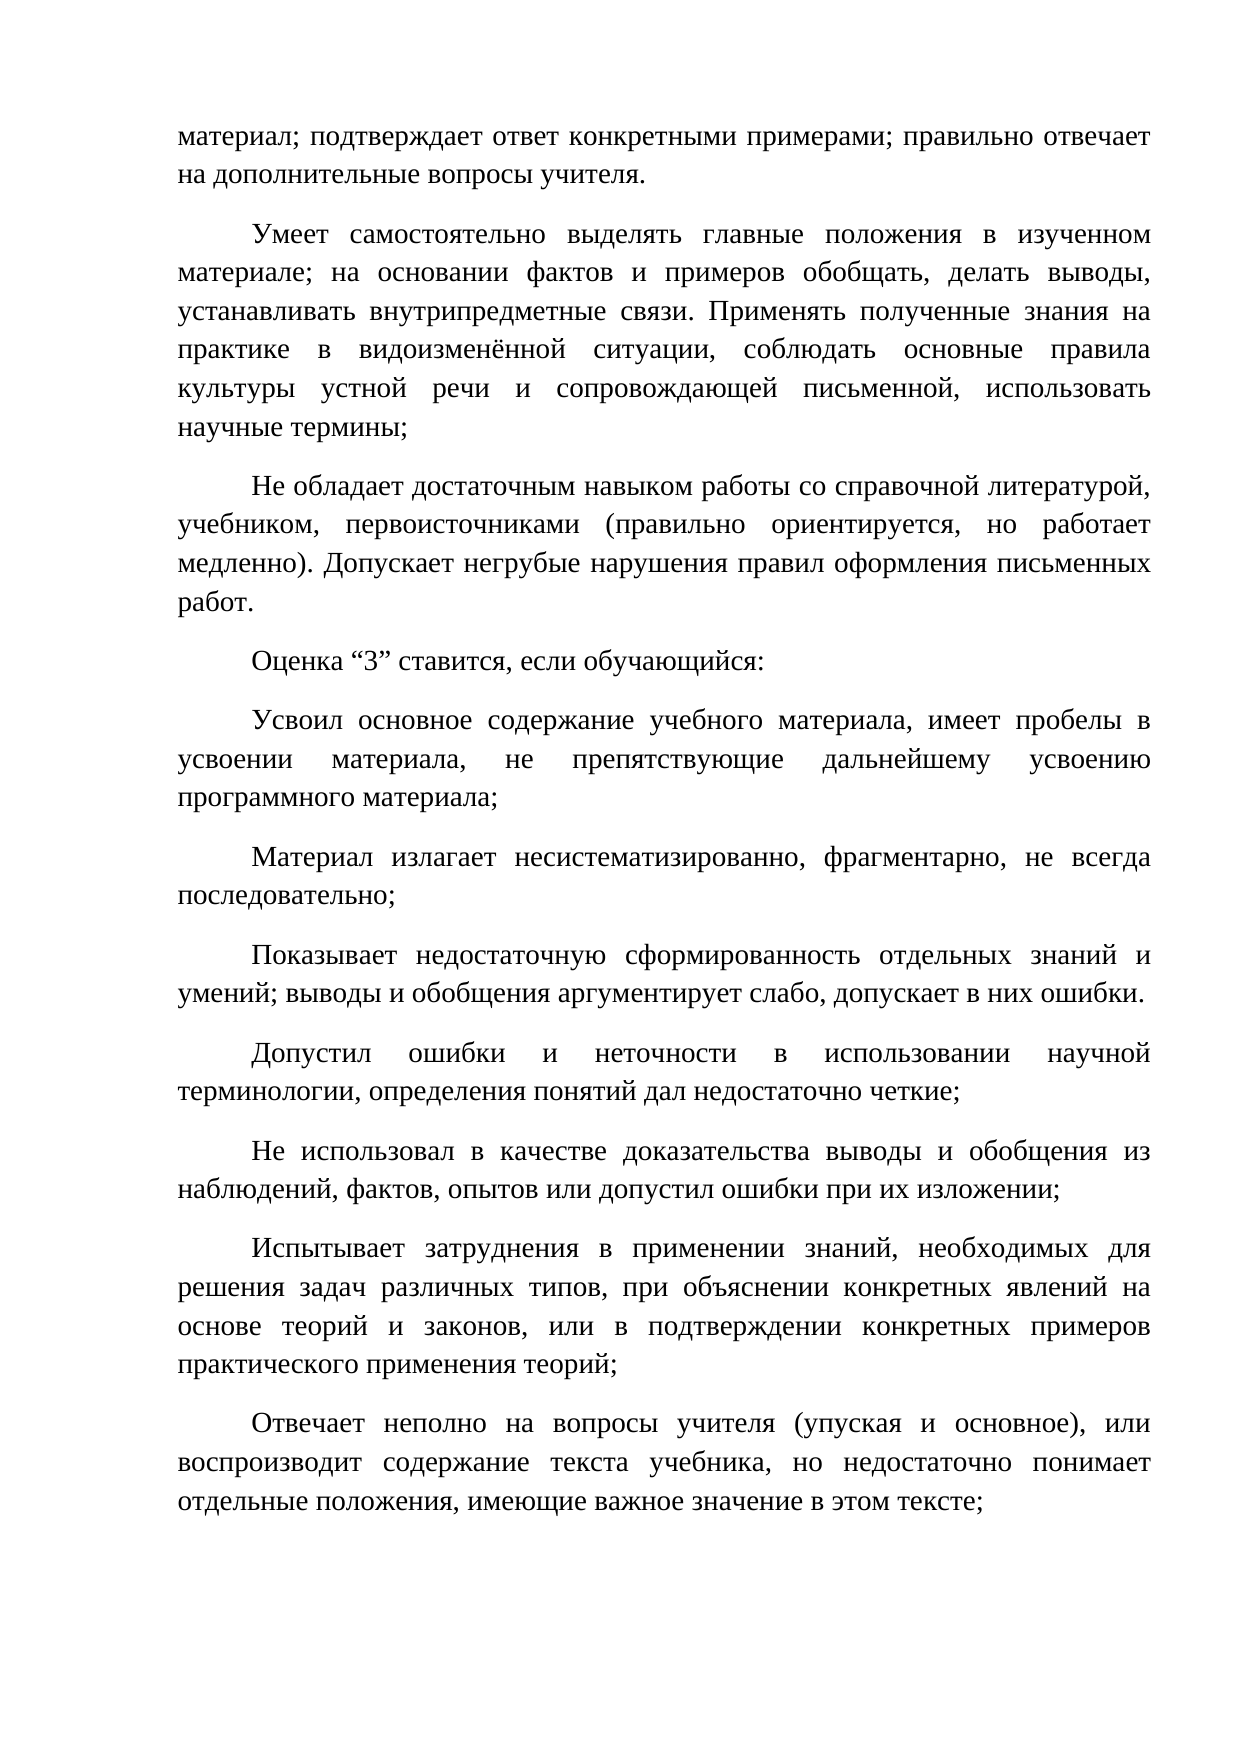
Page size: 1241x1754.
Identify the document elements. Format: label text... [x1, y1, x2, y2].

text Оценка “3” ставится, если обучающийся: [177, 643, 1152, 677]
text Материал излагает несистематизированно, фрагментарно, не всегда последовательно; [177, 839, 1152, 911]
text Усвоил основное содержание учебного материала, имеет пробелы в усвоении материала, не препятствующие дальнейшему усвоению программного материала; [177, 702, 1152, 813]
text Показывает недостаточную сформированность отдельных знаний и умений; выводы и обобщения аргументирует слабо, допускает в них ошибки. [177, 937, 1152, 1009]
text Отвечает неполно на вопросы учителя (упуская и основное), или воспроизводит содержание текста учебника, но недостаточно понимает отдельные положения, имеющие важное значение в этом тексте; [177, 1406, 1152, 1516]
text Не обладает достаточным навыком работы со справочной литературой, учебником, первоисточниками (правильно ориентируется, но работает медленно). Допускает негрубые нарушения правил оформления письменных работ. [177, 468, 1152, 617]
text Испытывает затруднения в применении знаний, необходимых для решения задач различных типов, при объяснении конкретных явлений на основе теорий и законов, или в подтверждении конкретных примеров практического применения теорий; [177, 1231, 1152, 1380]
text Допустил ошибки и неточности в использовании научной терминологии, определения понятий дал недостаточно четкие; [177, 1035, 1152, 1107]
text Умеет самостоятельно выделять главные положения в изученном материале; на основании фактов и примеров обобщать, делать выводы, устанавливать внутрипредметные связи. Применять полученные знания на практике в видоизменённой ситуации, соблюдать основные правила культуры устной речи и сопровождающей письменной, использовать научные термины; [177, 216, 1152, 442]
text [177, 118, 1152, 190]
text Не использовал в качестве доказательства выводы и обобщения из наблюдений, фактов, опытов или допустил ошибки при их изложении; [177, 1133, 1152, 1205]
